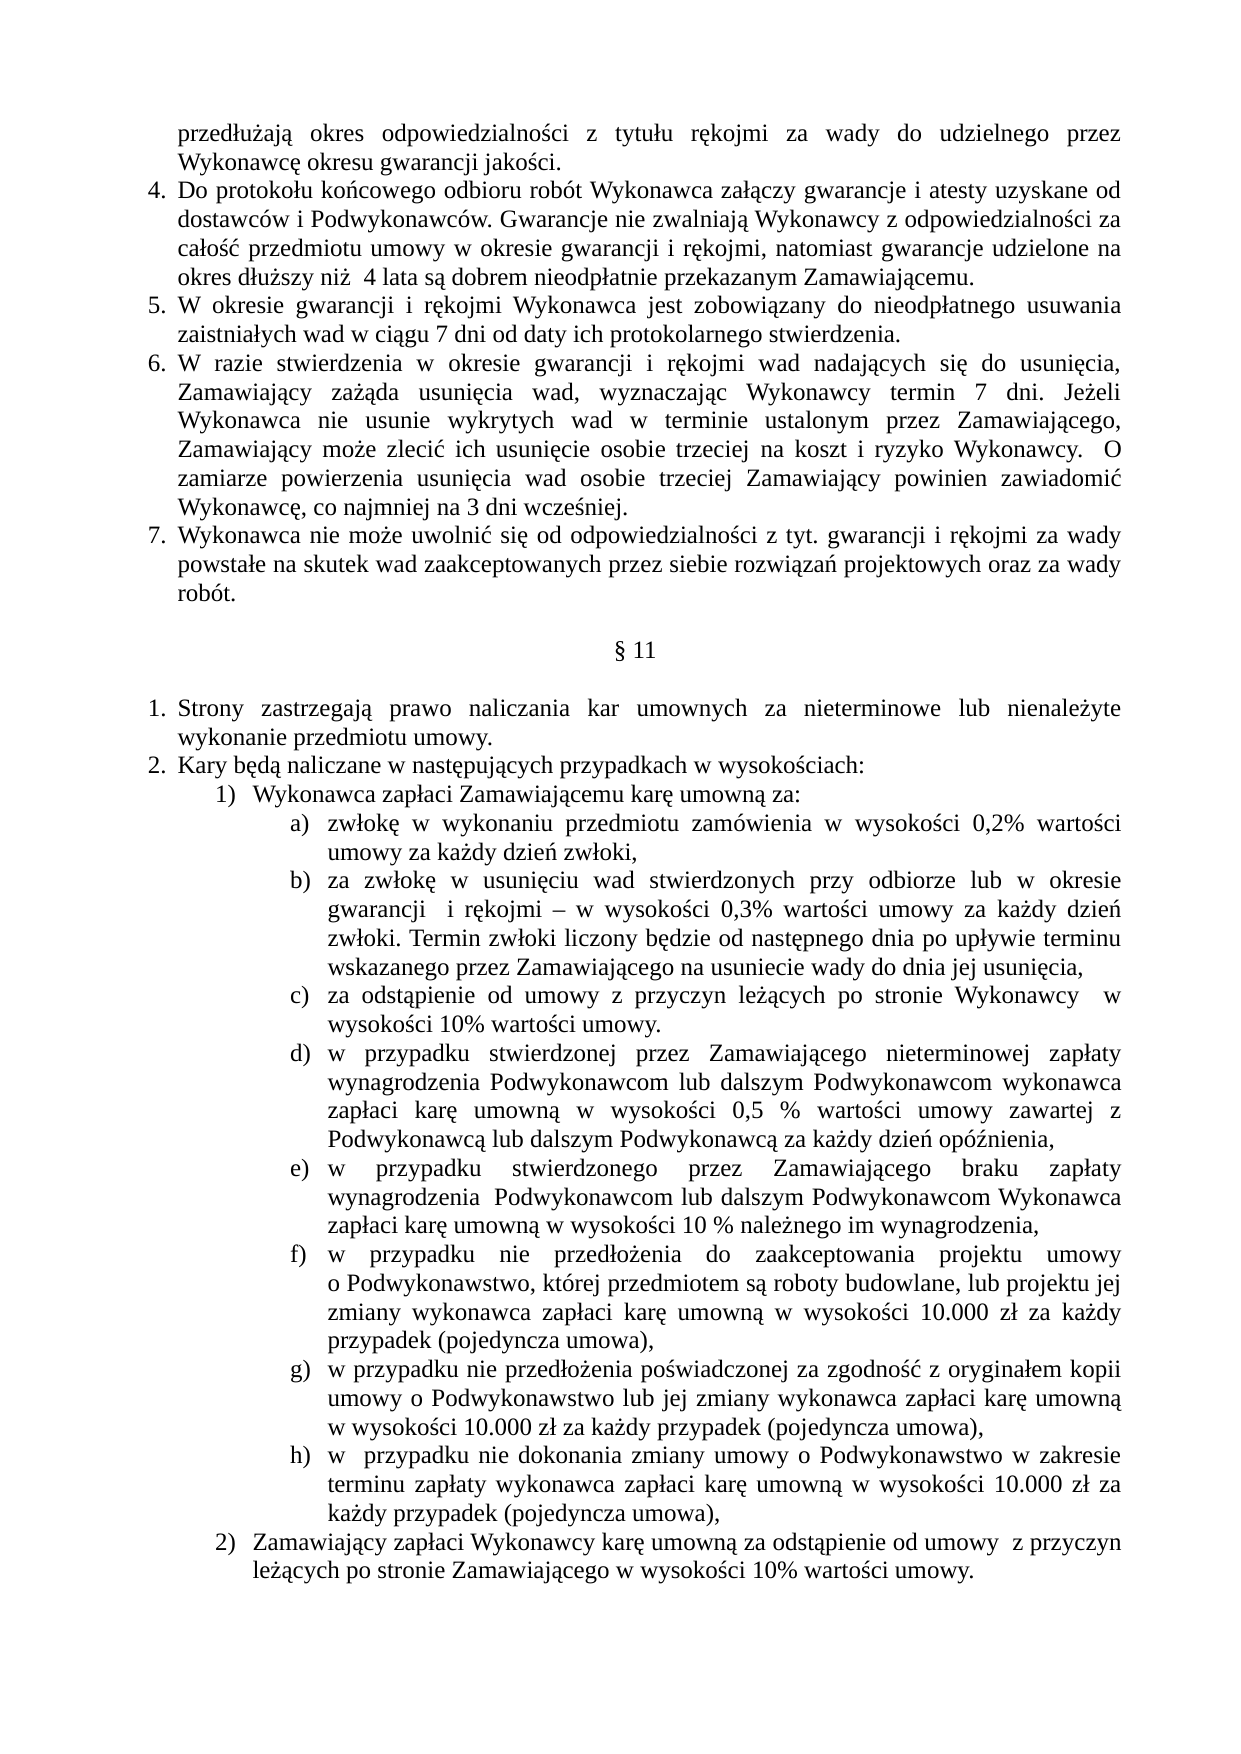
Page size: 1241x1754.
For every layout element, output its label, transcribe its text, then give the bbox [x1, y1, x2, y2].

list za odstąpienie od umowy z przyczyn leżących po stronie Wykonawcy w wysokości 10% wartości umowy. [290, 981, 1122, 1038]
text § 11 [148, 636, 1122, 664]
list Strony zastrzegają prawo naliczania kar umownych za nieterminowe lub nienależyte wykonanie przedmiotu umowy. [148, 693, 1122, 751]
list w przypadku stwierdzonej przez Zamawiającego nieterminowej zapłaty wynagrodzenia Podwykonawcom lub dalszym Podwykonawcom wykonawca zapłaci karę umowną w wysokości 0,5 % wartości umowy zawartej z Podwykonawcą lub dalszym Podwykonawcą za każdy dzień opóźnienia, [290, 1038, 1122, 1153]
list w przypadku nie przedłożenia poświadczonej za zgodność z oryginałem kopii umowy o Podwykonawstwo lub jej zmiany wykonawca zapłaci karę umowną w wysokości 10.000 zł za każdy przypadek (pojedyncza umowa), [290, 1354, 1122, 1441]
list w przypadku nie przedłożenia do zaakceptowania projektu umowy o Podwykonawstwo, której przedmiotem są roboty budowlane, lub projektu jej zmiany wykonawca zapłaci karę umowną w wysokości 10.000 zł za każdy przypadek (pojedyncza umowa), [290, 1239, 1122, 1354]
list w przypadku nie dokonania zmiany umowy o Podwykonawstwo w zakresie terminu zapłaty wykonawca zapłaci karę umowną w wysokości 10.000 zł za każdy przypadek (pojedyncza umowa), [290, 1441, 1122, 1527]
list W okresie gwarancji i rękojmi Wykonawca jest zobowiązany do nieodpłatnego usuwania zaistniałych wad w ciągu 7 dni od daty ich protokolarnego stwierdzenia. [148, 291, 1122, 348]
list Zamawiający zapłaci Wykonawcy karę umowną za odstąpienie od umowy z przyczyn leżących po stronie Zamawiającego w wysokości 10% wartości umowy. [215, 1527, 1122, 1584]
list zwłokę w wykonaniu przedmiotu zamówienia w wysokości 0,2% wartości umowy za każdy dzień zwłoki, [290, 808, 1122, 866]
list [148, 118, 1122, 176]
list Kary będą naliczane w następujących przypadkach w wysokościach: [148, 751, 1122, 779]
list za zwłokę w usunięciu wad stwierdzonych przy odbiorze lub w okresie gwarancji i rękojmi – w wysokości 0,3% wartości umowy za każdy dzień zwłoki. Termin zwłoki liczony będzie od następnego dnia po upływie terminu wskazanego przez Zamawiającego na usuniecie wady do dnia jej usunięcia, [290, 866, 1122, 981]
list W razie stwierdzenia w okresie gwarancji i rękojmi wad nadających się do usunięcia, Zamawiający zażąda usunięcia wad, wyznaczając Wykonawcy termin 7 dni. Jeżeli Wykonawca nie usunie wykrytych wad w terminie ustalonym przez Zamawiającego, Zamawiający może zlecić ich usunięcie osobie trzeciej na koszt i ryzyko Wykonawcy. O zamiarze powierzenia usunięcia wad osobie trzeciej Zamawiający powinien zawiadomić Wykonawcę, co najmniej na 3 dni wcześniej. [148, 348, 1122, 521]
list Wykonawca zapłaci Zamawiającemu karę umowną za: [215, 779, 1122, 808]
list Wykonawca nie może uwolnić się od odpowiedzialności z tyt. gwarancji i rękojmi za wady powstałe na skutek wad zaakceptowanych przez siebie rozwiązań projektowych oraz za wady robót. [148, 521, 1122, 607]
list Do protokołu końcowego odbioru robót Wykonawca załączy gwarancje i atesty uzyskane od dostawców i Podwykonawców. Gwarancje nie zwalniają Wykonawcy z odpowiedzialności za całość przedmiotu umowy w okresie gwarancji i rękojmi, natomiast gwarancje udzielone na okres dłuższy niż 4 lata są dobrem nieodpłatnie przekazanym Zamawiającemu. [148, 176, 1122, 291]
list w przypadku stwierdzonego przez Zamawiającego braku zapłaty wynagrodzenia Podwykonawcom lub dalszym Podwykonawcom Wykonawca zapłaci karę umowną w wysokości 10 % należnego im wynagrodzenia, [290, 1153, 1122, 1239]
